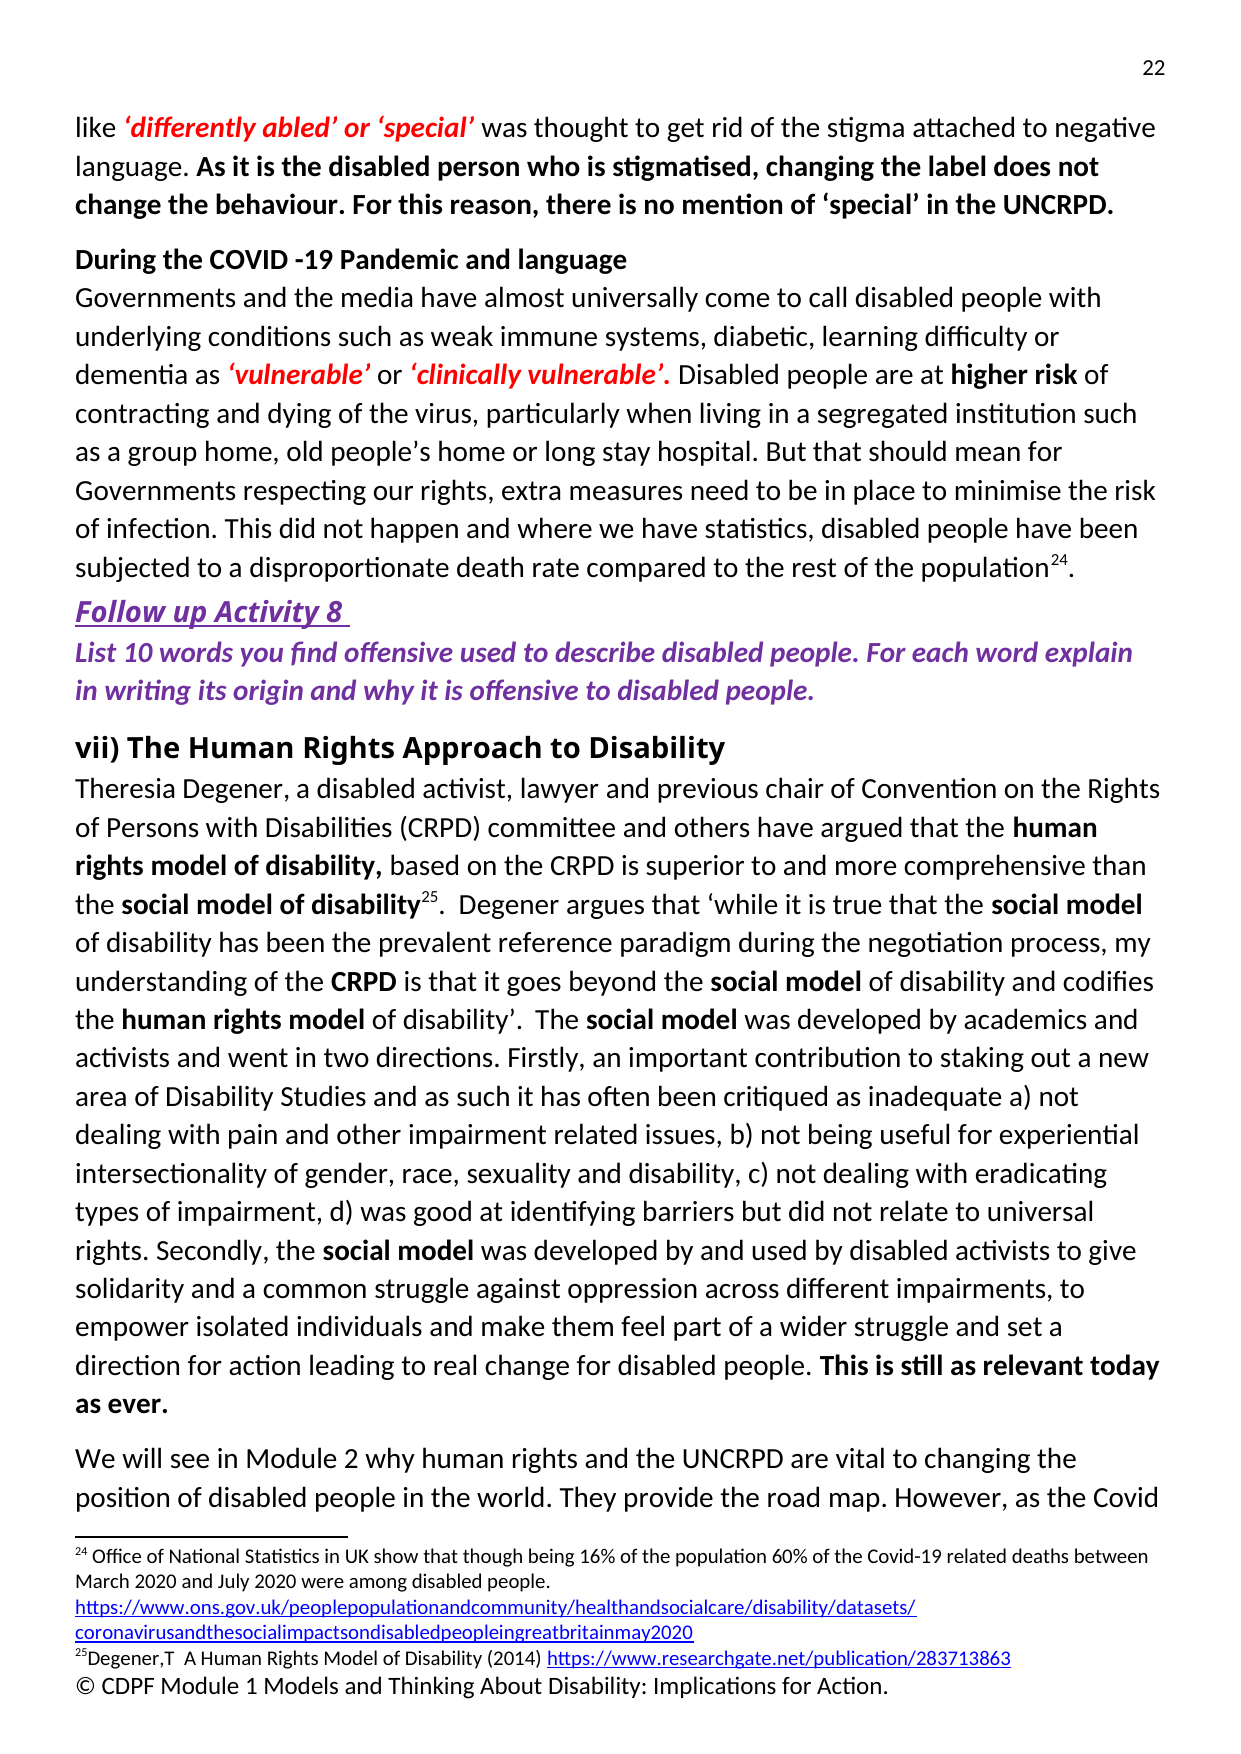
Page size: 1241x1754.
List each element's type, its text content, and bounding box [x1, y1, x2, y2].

text List 10 words you find offensive used to describe disabled people. For each word explain in writing its origin and why it is offensive to disabled people. [75, 634, 1165, 708]
text During the COVID -19 Pandemic and language [75, 241, 1165, 277]
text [75, 1441, 1165, 1514]
subtitle vii) The Human Rights Approach to Disability [75, 728, 1165, 767]
subtitle Follow up Activity 8 [75, 591, 1165, 631]
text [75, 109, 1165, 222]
text Governments and the media have almost universally come to call disabled people with underlying conditions such as weak immune systems, diabetic, learning difficulty or dementia as ‘vulnerable’ or ‘clinically vulnerable’. Disabled people are at higher risk of contracting and dying of the virus, particularly when living in a segregated institution such as a group home, old people’s home or long stay hospital. But that should mean for Governments respecting our rights, extra measures need to be in place to minimise the risk of infection. This did not happen and where we have statistics, disabled people have been subjected to a disproportionate death rate compared to the rest of the population. [75, 279, 1165, 584]
text Theresia Degener, a disabled activist, lawyer and previous chair of Convention on the Rights of Persons with Disabilities (CRPD) committee and others have argued that the human rights model of disability, based on the CRPD is superior to and more comprehensive than the social model of disability. Degener argues that ‘while it is true that the social model of disability has been the prevalent reference paradigm during the negotiation process, my understanding of the CRPD is that it goes beyond the social model of disability and codifies the human rights model of disability’. The social model was developed by academics and activists and went in two directions. Firstly, an important contribution to staking out a new area of Disability Studies and as such it has often been critiqued as inadequate a) not dealing with pain and other impairment related issues, b) not being useful for experiential intersectionality of gender, race, sexuality and disability, c) not dealing with eradicating types of impairment, d) was good at identifying barriers but did not relate to universal rights. Secondly, the social model was developed by and used by disabled activists to give solidarity and a common struggle against oppression across different impairments, to empower isolated individuals and make them feel part of a wider struggle and set a direction for action leading to real change for disabled people. This is still as relevant today as ever. [75, 770, 1165, 1421]
